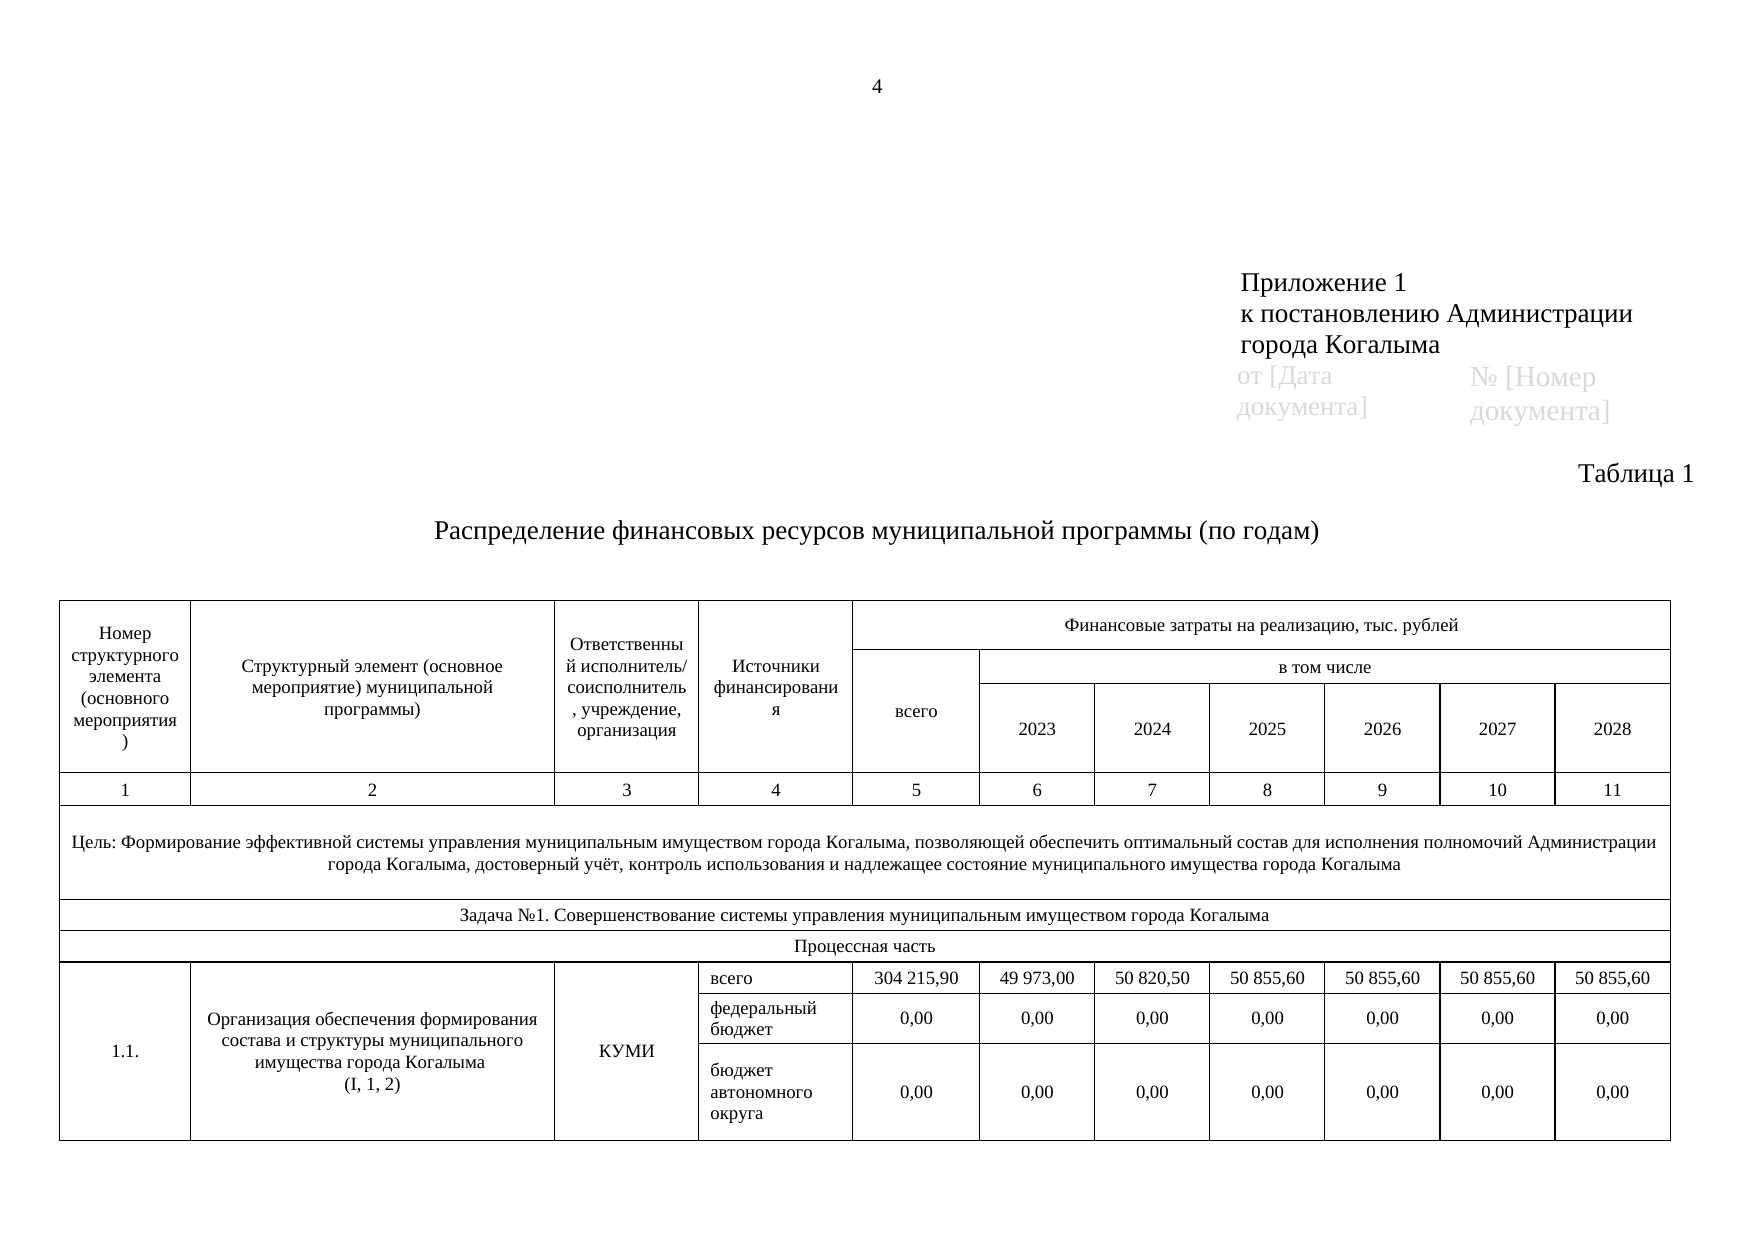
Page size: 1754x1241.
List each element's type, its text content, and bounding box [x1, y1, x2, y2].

table_header Финансовые затраты на реализацию, тыс. рублей [853, 601, 1670, 649]
table_cell 0,00 [1556, 1044, 1670, 1139]
table_cell 1 [60, 773, 190, 805]
table_cell Цель: Формирование эффективной системы управления муниципальным имуществом города Когалыма, позволяющей обеспечить оптимальный состав для исполнения полномочий Администрации города Когалыма, достоверный учёт, контроль использования и надлежащее состояние муниципального имущества города Когалыма [60, 806, 1670, 899]
table_cell 2023 [980, 684, 1094, 772]
table_cell 11 [1556, 773, 1670, 805]
table_cell 0,00 [980, 1044, 1094, 1139]
table_cell 49 973,00 [980, 963, 1094, 993]
table_cell 4 [699, 773, 852, 805]
text Приложение 1 [1240, 266, 1695, 297]
table_cell 50 855,60 [1325, 963, 1439, 993]
table_cell 1.1. [60, 963, 190, 1139]
table_cell 2026 [1325, 684, 1439, 772]
text к постановлению Администрации [1240, 297, 1724, 328]
table_header Ответственный исполнитель/ соисполнитель, учреждение, организация [555, 601, 698, 772]
table_cell 0,00 [1441, 994, 1554, 1043]
table_cell всего [853, 650, 979, 772]
table_header Номер структурного элемента (основного мероприятия) [60, 601, 190, 772]
table_header № [Номер документа] [1459, 359, 1669, 426]
table_cell 50 855,60 [1210, 963, 1324, 993]
table_cell КУМИ [555, 963, 698, 1139]
table_cell 0,00 [1210, 994, 1324, 1043]
table_cell 0,00 [853, 1044, 979, 1139]
table_cell 3 [555, 773, 698, 805]
table_cell всего [699, 963, 852, 993]
table_cell 0,00 [1556, 994, 1670, 1043]
text города Когалыма [1240, 328, 1695, 359]
table_cell федеральный бюджет [699, 994, 852, 1043]
table_cell Организация обеспечения формирования состава и структуры муниципального имущества города Когалыма (I, 1, 2) [191, 963, 554, 1139]
table_cell 2 [191, 773, 554, 805]
table_header Источники финансирования [699, 601, 852, 772]
table_cell 10 [1441, 773, 1554, 805]
text Распределение финансовых ресурсов муниципальной программы (по годам) [59, 514, 1695, 545]
table_cell 304 215,90 [853, 963, 979, 993]
table_cell 5 [853, 773, 979, 805]
table_cell 2024 [1095, 684, 1209, 772]
table_cell Процессная часть [60, 931, 1670, 961]
table_cell 2027 [1441, 684, 1554, 772]
table_cell 2025 [1210, 684, 1324, 772]
table_cell 0,00 [1095, 1044, 1209, 1139]
table_cell 0,00 [1325, 1044, 1439, 1139]
table_cell 9 [1325, 773, 1439, 805]
table_header от [Дата документа] [1226, 359, 1458, 426]
table_cell 0,00 [1210, 1044, 1324, 1139]
table_cell 7 [1095, 773, 1209, 805]
table_cell 0,00 [1325, 994, 1439, 1043]
text Таблица 1 [59, 457, 1695, 489]
table_cell 50 855,60 [1556, 963, 1670, 993]
table_header Структурный элемент (основное мероприятие) муниципальной программы) [191, 601, 554, 772]
table_cell 50 855,60 [1441, 963, 1554, 993]
table_cell 0,00 [1441, 1044, 1554, 1139]
table_cell 2028 [1556, 684, 1670, 772]
table_cell бюджет автономного округа [699, 1044, 852, 1139]
table_cell 0,00 [1095, 994, 1209, 1043]
table_cell 8 [1210, 773, 1324, 805]
table_cell 0,00 [980, 994, 1094, 1043]
table_cell 6 [980, 773, 1094, 805]
table_cell Задача №1. Совершенствование системы управления муниципальным имуществом города Когалыма [60, 900, 1670, 930]
table_cell 50 820,50 [1095, 963, 1209, 993]
table_cell 0,00 [853, 994, 979, 1043]
table_cell в том числе [980, 650, 1670, 683]
